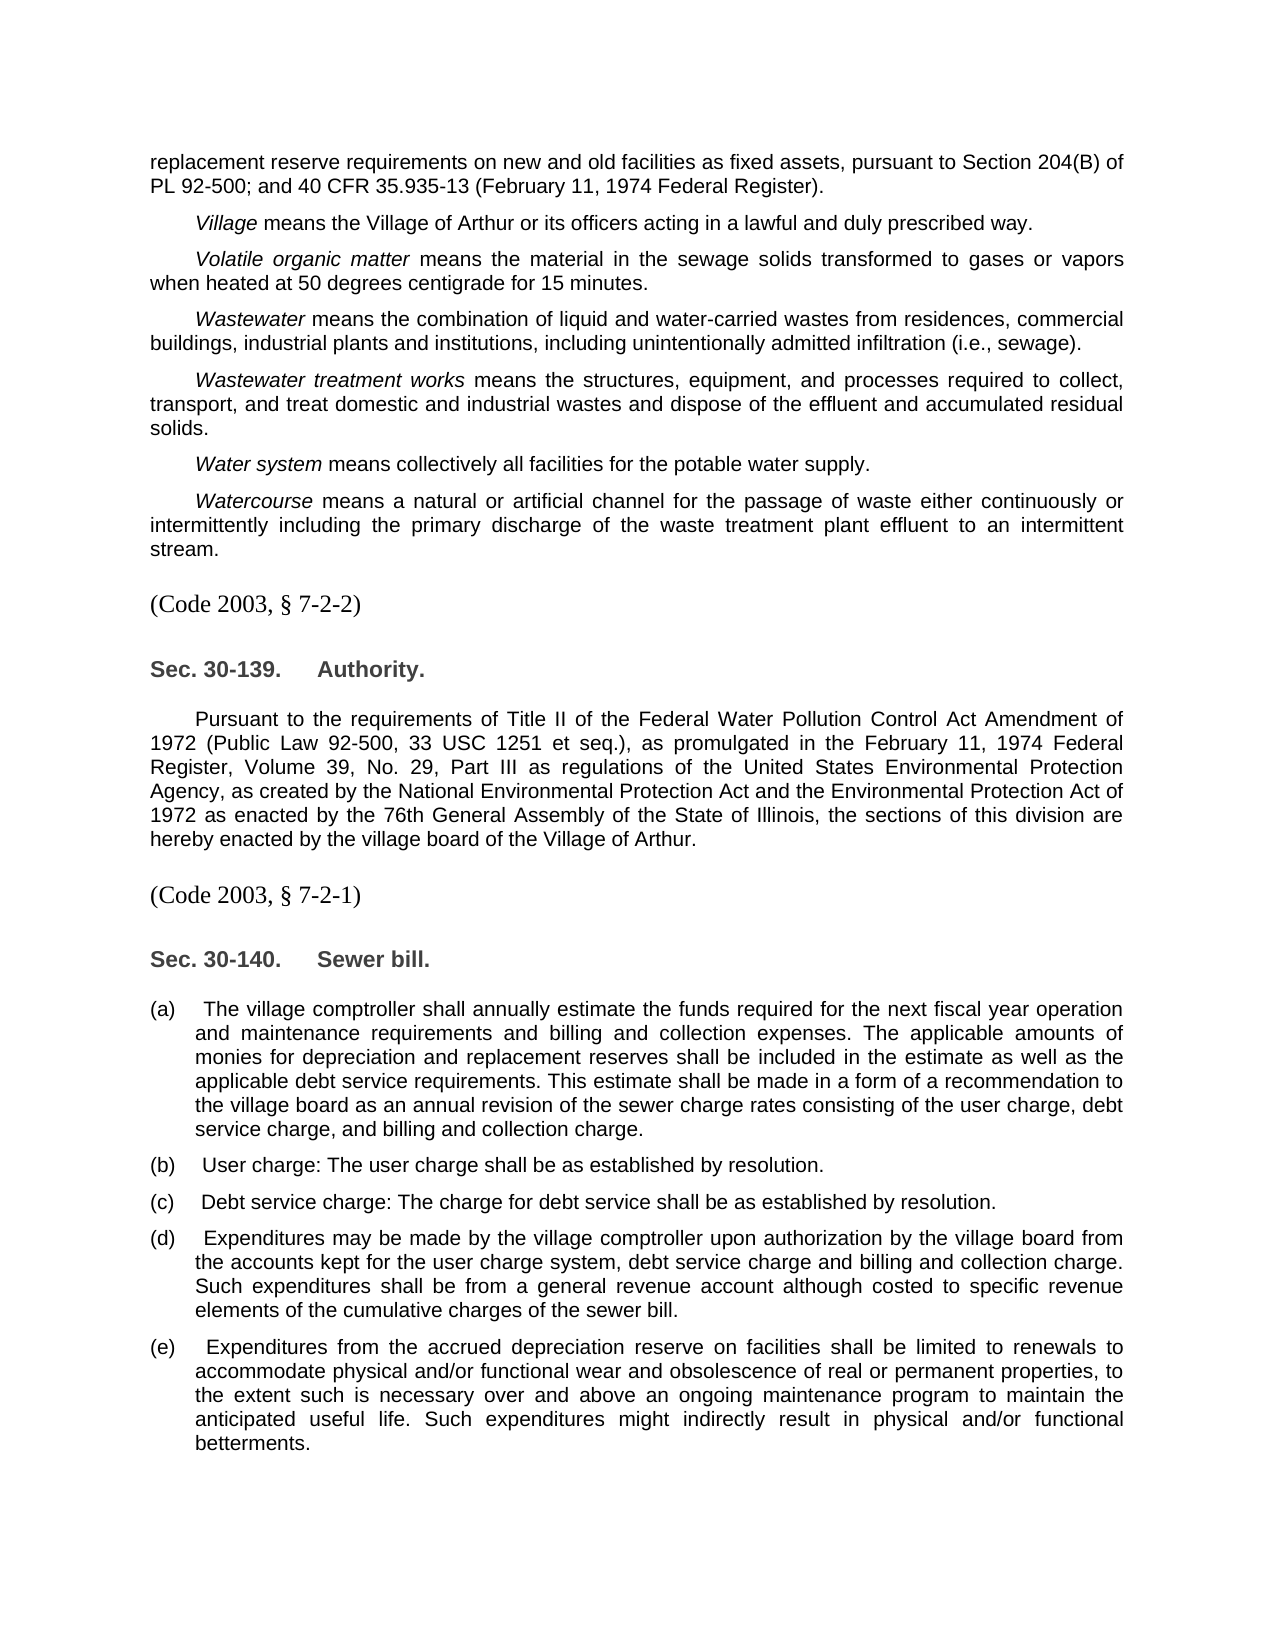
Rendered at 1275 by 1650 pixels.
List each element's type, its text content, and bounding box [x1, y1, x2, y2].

text Watercourse means a natural or artificial channel for the passage of waste either continuously or intermittently including the primary discharge of the waste treatment plant effluent to an intermittent stream. [150, 488, 1125, 560]
list (c) Debt service charge: The charge for debt service shall be as established by resolution. [150, 1190, 1125, 1214]
list (e) Expenditures from the accrued depreciation reserve on facilities shall be limited to renewals to accommodate physical and/or functional wear and obsolescence of real or permanent properties, to the extent such is necessary over and above an ongoing maintenance program to maintain the anticipated useful life. Such expenditures might indirectly result in physical and/or functional betterments. [150, 1334, 1125, 1454]
text Village means the Village of Arthur or its officers acting in a lawful and duly prescribed way. [150, 210, 1125, 234]
text Water system means collectively all facilities for the potable water supply. [150, 452, 1125, 476]
text (Code 2003, § 7-2-1) [150, 880, 1125, 908]
text Wastewater means the combination of liquid and water-carried wastes from residences, commercial buildings, industrial plants and institutions, including unintentionally admitted infiltration (i.e., sewage). [150, 307, 1125, 355]
text Sec. 30-139. Authority. [150, 656, 1125, 682]
list (d) Expenditures may be made by the village comptroller upon authorization by the village board from the accounts kept for the user charge system, debt service charge and billing and collection charge. Such expenditures shall be from a general revenue account although costed to specific revenue elements of the cumulative charges of the sewer bill. [150, 1226, 1125, 1322]
text (Code 2003, § 7-2-2) [150, 589, 1125, 618]
list (b) User charge: The user charge shall be as established by resolution. [150, 1153, 1125, 1177]
text Wastewater treatment works means the structures, equipment, and processes required to collect, transport, and treat domestic and industrial wastes and dispose of the effluent and accumulated residual solids. [150, 368, 1125, 439]
text Sec. 30-140. Sewer bill. [150, 946, 1125, 972]
text Volatile organic matter means the material in the sewage solids transformed to gases or vapors when heated at 50 degrees centigrade for 15 minutes. [150, 247, 1125, 295]
list (a) The village comptroller shall annually estimate the funds required for the next fiscal year operation and maintenance requirements and billing and collection expenses. The applicable amounts of monies for depreciation and replacement reserves shall be included in the estimate as well as the applicable debt service requirements. This estimate shall be made in a form of a recommendation to the village board as an annual revision of the sewer charge rates consisting of the user charge, debt service charge, and billing and collection charge. [150, 997, 1125, 1141]
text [150, 150, 1125, 198]
text Pursuant to the requirements of Title II of the Federal Water Pollution Control Act Amendment of 1972 (Public Law 92-500, 33 USC 1251 et seq.), as promulgated in the February 11, 1974 Federal Register, Volume 39, No. 29, Part III as regulations of the United States Environmental Protection Agency, as created by the National Environmental Protection Act and the Environmental Protection Act of 1972 as enacted by the 76th General Assembly of the State of Illinois, the sections of this division are hereby enacted by the village board of the Village of Arthur. [150, 707, 1125, 851]
